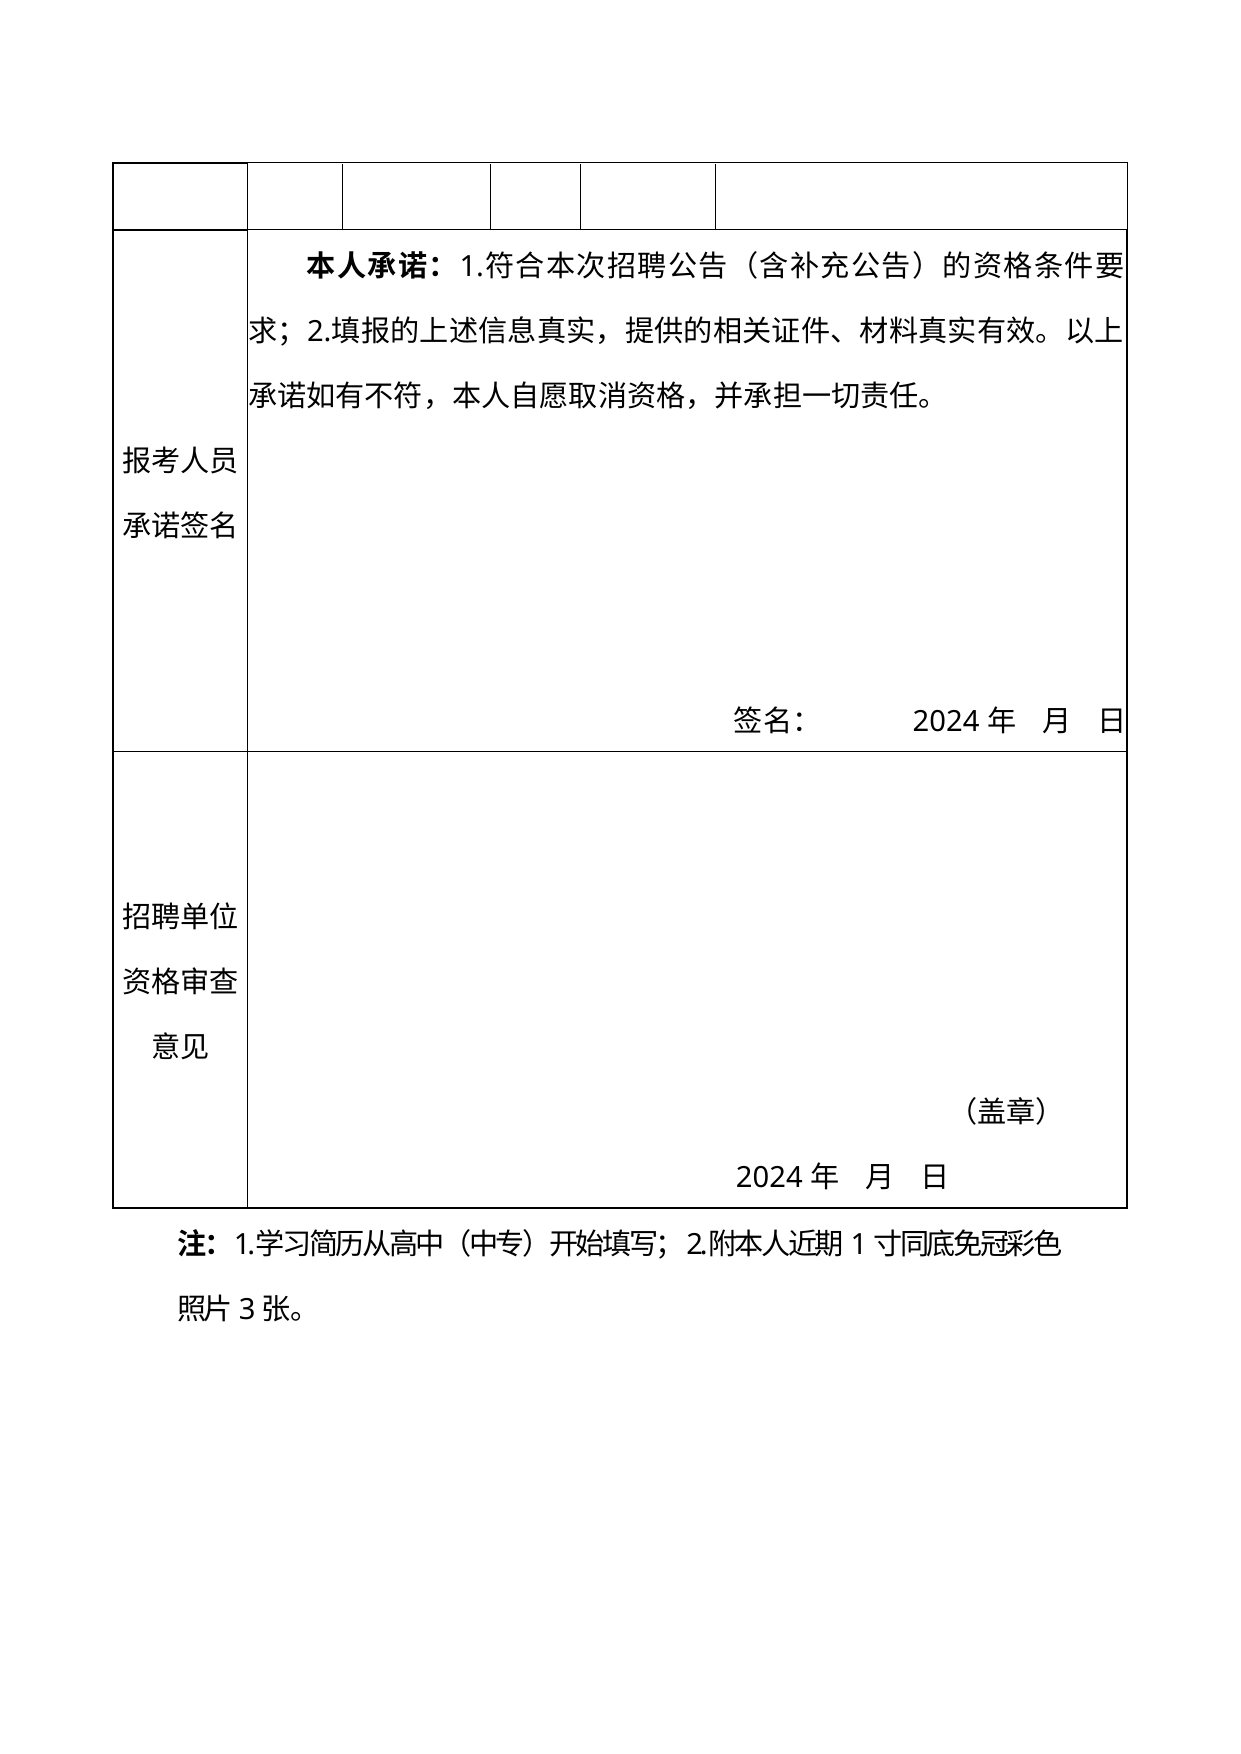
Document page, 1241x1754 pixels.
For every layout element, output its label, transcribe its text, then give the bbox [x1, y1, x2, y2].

table_cell [581, 163, 715, 229]
table_cell （盖章） 2024 年 月 日 [248, 752, 1126, 1207]
text 注：1.学习简历从高中（中专）开始填写；2.附本人近期1寸同底免冠彩色照片3张。 [177, 1209, 1063, 1339]
table_cell [715, 163, 1127, 229]
table_cell 招聘单位资格审查意见 [114, 752, 247, 1207]
table_cell [490, 163, 581, 229]
table_cell 本人承诺：1.符合本次招聘公告（含补充公告）的资格条件要求；2.填报的上述信息真实，提供的相关证件、材料真实有效。以上承诺如有不符，本人自愿取消资格，并承担一切责任。 签名： 2024 年 月 日 [248, 230, 1126, 751]
table_cell [248, 163, 343, 229]
table_cell [343, 163, 490, 229]
table_cell 报考人员 承诺签名 [114, 231, 247, 751]
